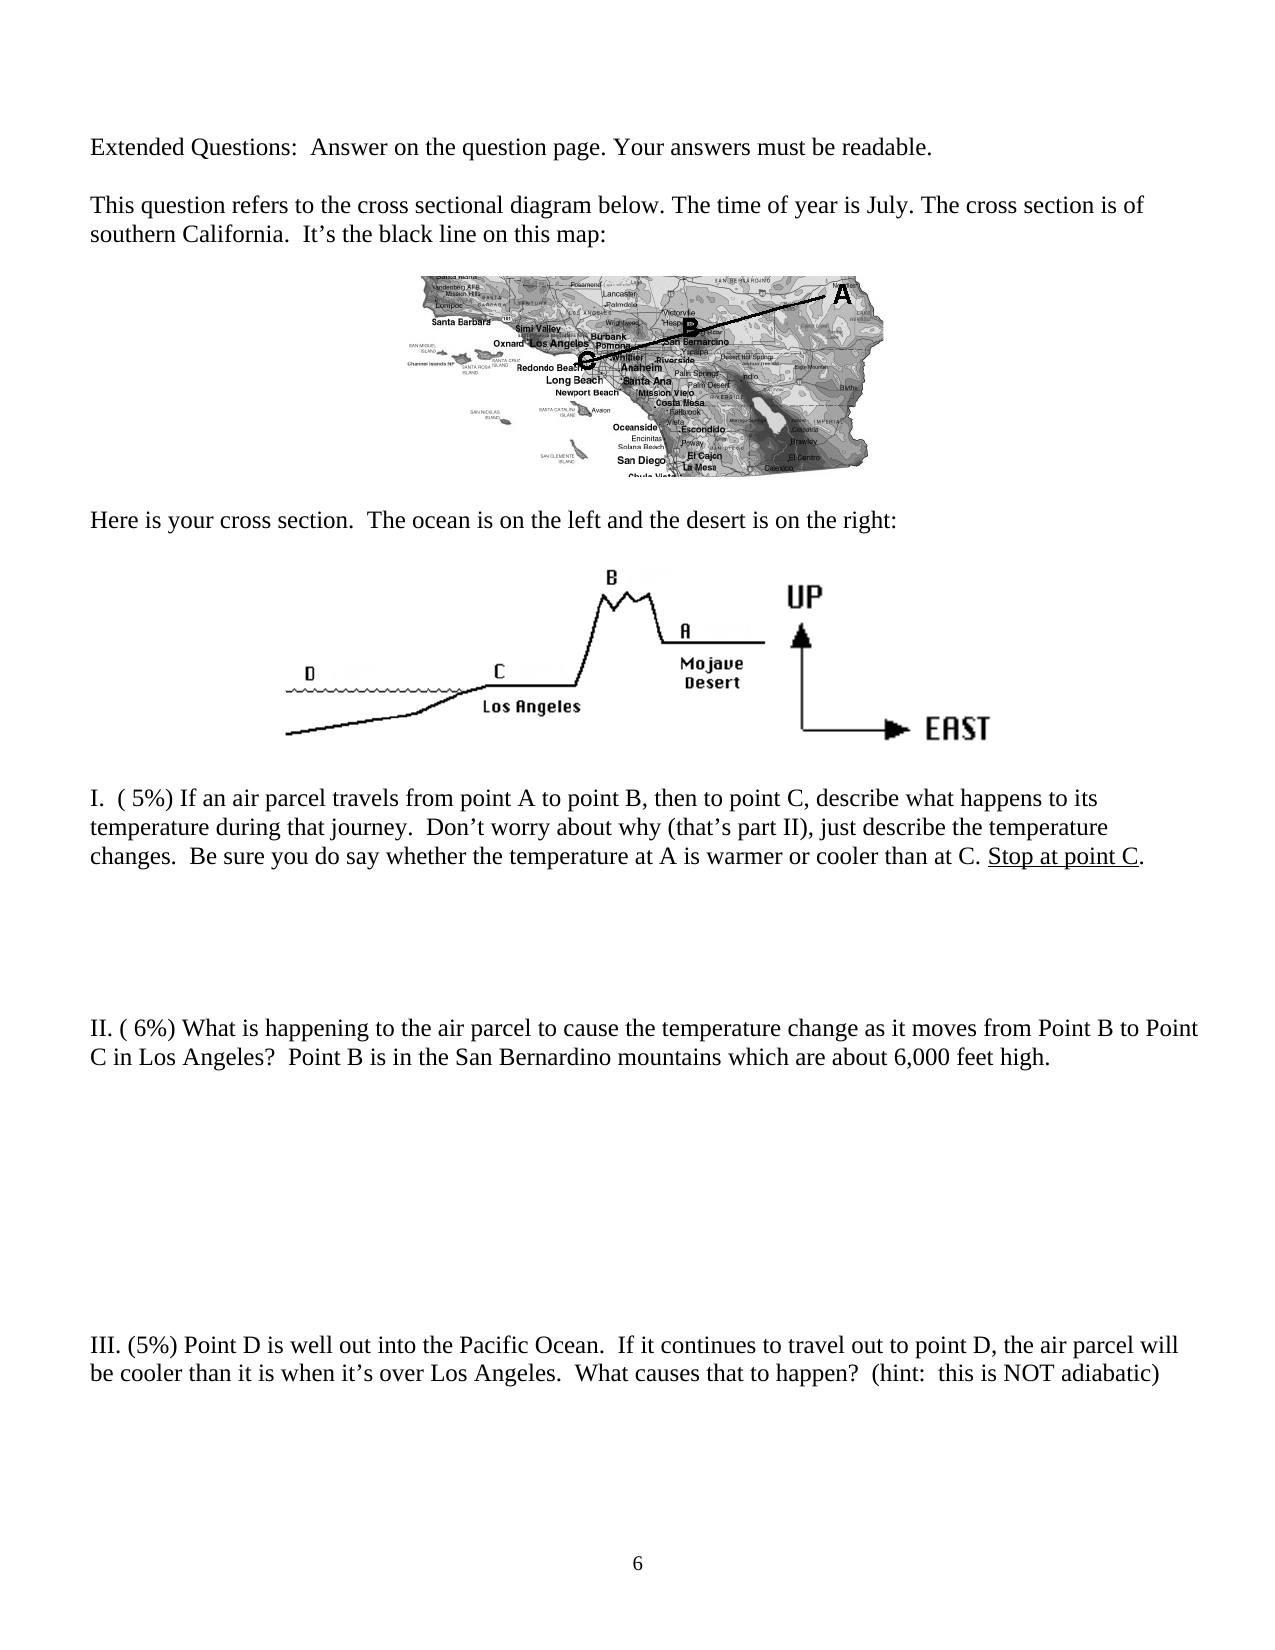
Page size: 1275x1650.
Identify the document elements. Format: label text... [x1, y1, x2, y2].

text This question refers to the cross sectional diagram below. The time of year is July. The cross section is of southern California. It’s the black line on this map: [90, 190, 1200, 247]
text ( 5%) If an air parcel travels from point A to point B, then to point C, describe what happens to its temperature during that journey. Don’t worry about why (that’s part II), just describe the temperature changes. Be sure you do say whether the temperature at A is warmer or cooler than at C. Stop at point C. [90, 783, 1200, 870]
text III. (5%) Point D is well out into the Pacific Ocean. If it continues to travel out to point D, the air parcel will be cooler than it is when it’s over Los Angeles. What causes that to happen? (hint: this is NOT adiabatic) [90, 1330, 1200, 1387]
picture [770, 567, 1005, 755]
text Here is your cross section. The ocean is on the left and the desert is on the right: [90, 505, 1200, 534]
text II. ( 6%) What is happening to the air parcel to cause the temperature change as it moves from Point B to Point C in Los Angeles? Point B is in the San Bernardino mountains which are about 6,000 feet high. [90, 1013, 1200, 1071]
text Extended Questions: Answer on the question page. Your answers must be readable. [90, 132, 1200, 161]
